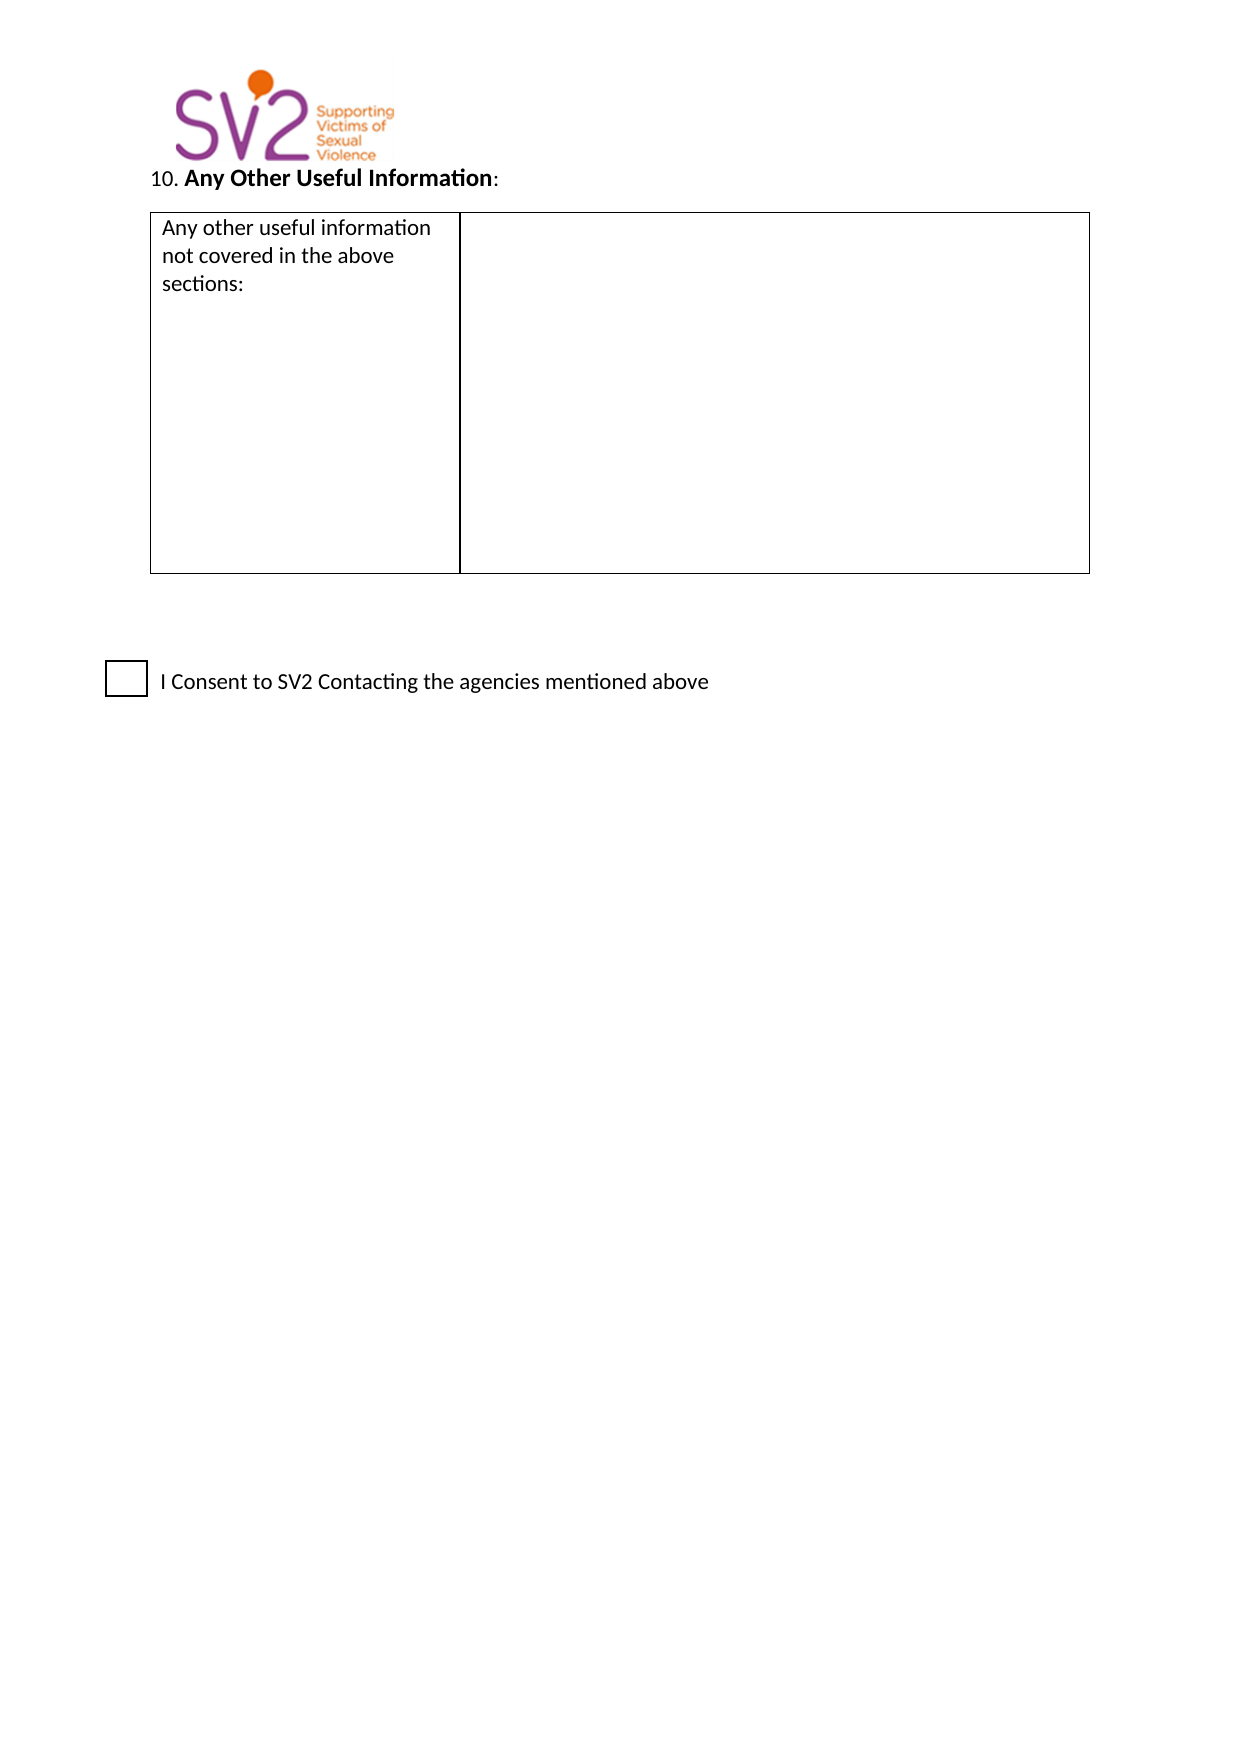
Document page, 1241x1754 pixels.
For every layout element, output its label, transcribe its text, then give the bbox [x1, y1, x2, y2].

text 10. Any Other Useful Information: [150, 162, 1090, 193]
table_header [461, 213, 1089, 573]
picture [175, 59, 395, 162]
text I Consent to SV2 Contacting the agencies mentioned above [150, 667, 1090, 696]
table_header Any other useful information not covered in the above sections: [151, 213, 459, 573]
